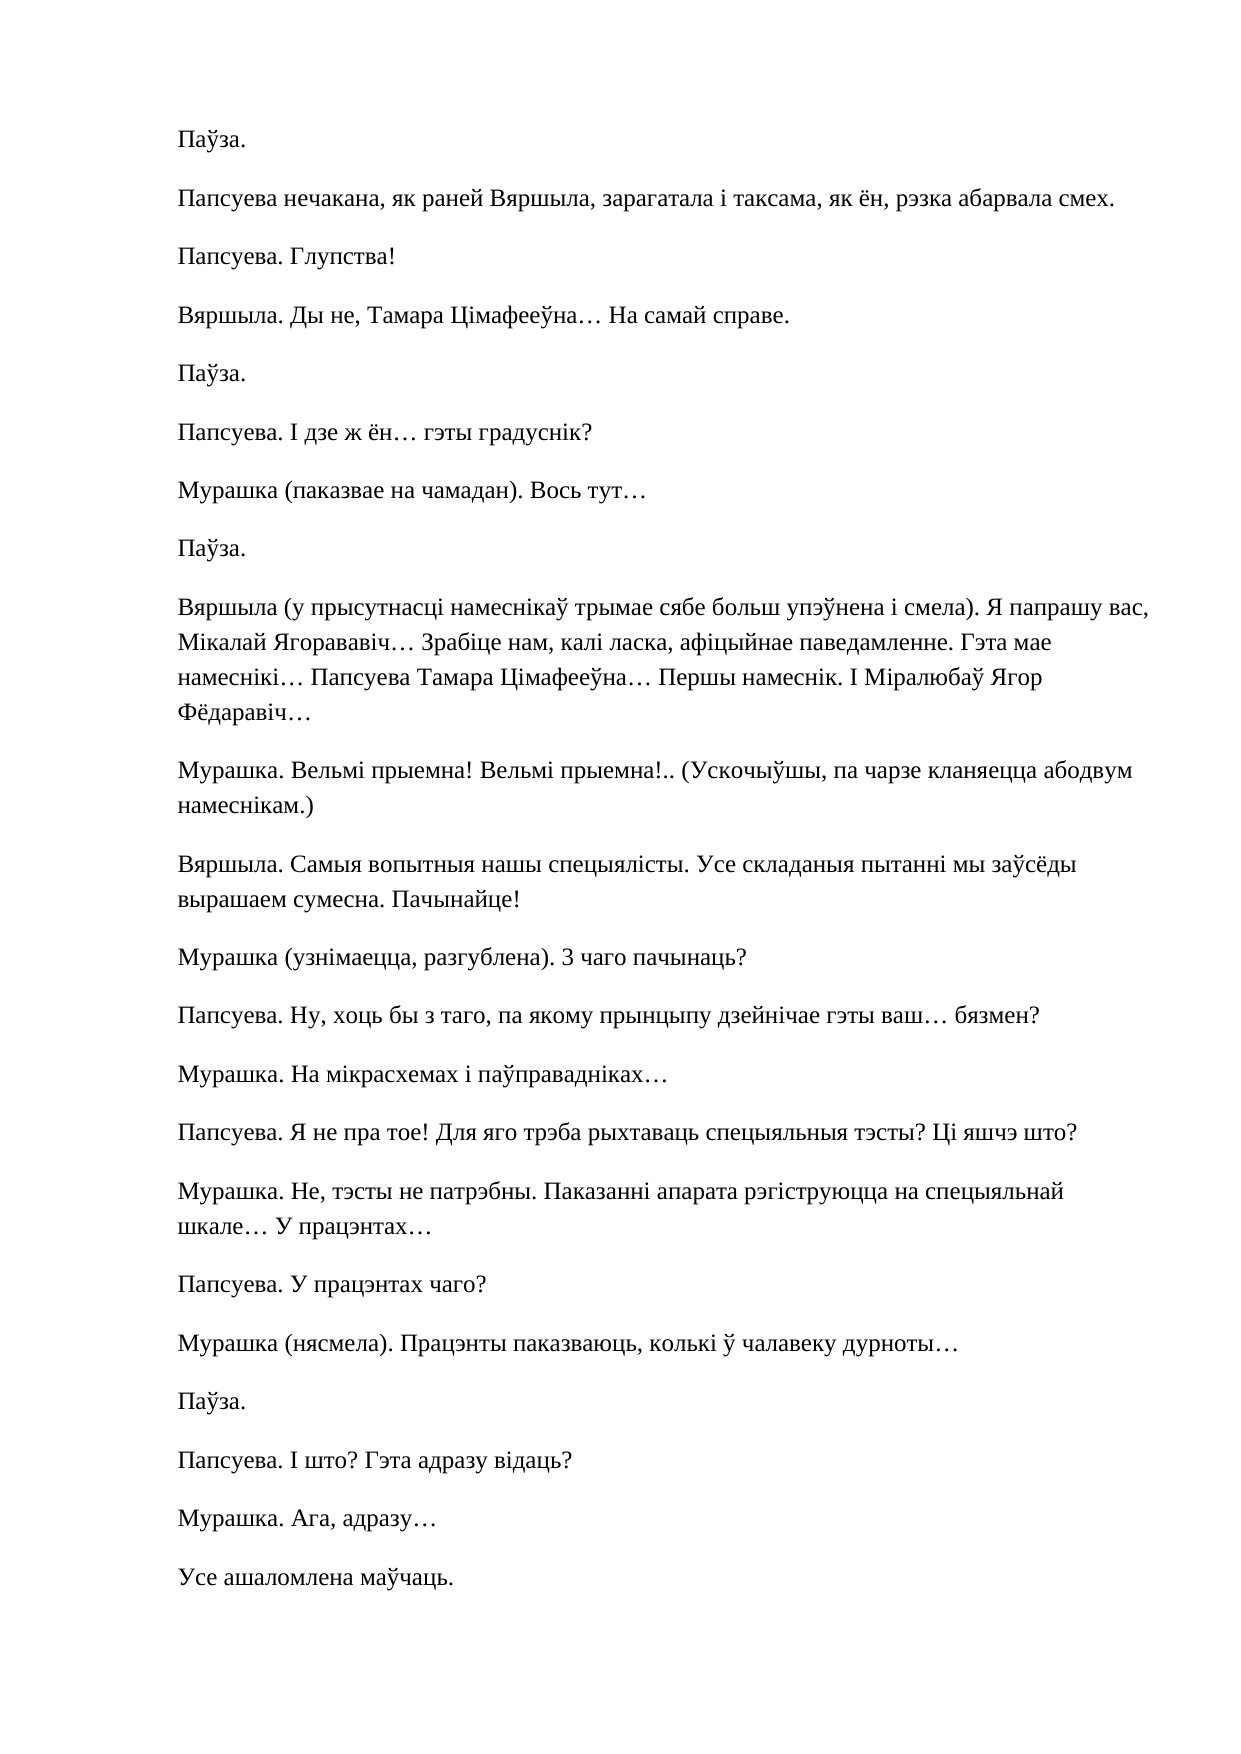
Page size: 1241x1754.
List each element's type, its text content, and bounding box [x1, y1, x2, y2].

text Папсуева. Я не пра тое! Для яго трэба рыхтаваць спецыяльныя тэсты? Ці яшчэ што? [177, 1111, 1152, 1146]
text Вяршыла. Ды не, Тамара Цімафееўна… На самай справе. [177, 293, 1152, 328]
text Папсуева. I дзе ж ён… гэты градуснік? [177, 410, 1152, 445]
text Паўза. [177, 1380, 1152, 1415]
text Мурашка. Не, тэсты не патрэбны. Паказанні апарата рэгіструюцца на спецыяльнай шкале… У працэнтах… [177, 1170, 1152, 1240]
text Вяршыла (у прысутнасці намеснікаў трымае сябе больш упэўнена і смела). Я папрашу вас, Мікалай Ягорававіч… Зрабіце нам, калі ласка, афіцыйнае паведамленне. Гэта мае намеснікі… Папсуева Тамара Цімафееўна… Першы намеснік. I Міралюбаў Ягор Фёдаравіч… [177, 586, 1152, 726]
text Папсуева нечакана, як раней Вяршыла, зарагатала і таксама, як ён, рэзка абарвала смех. [177, 177, 1152, 212]
text Паўза. [177, 527, 1152, 562]
text Папсуева. I што? Гэта адразу відаць? [177, 1438, 1152, 1473]
text Папсуева. У працэнтах чаго? [177, 1263, 1152, 1298]
text Мурашка. На мікрасхемах і паўправадніках… [177, 1053, 1152, 1088]
text Мурашка. Вельмі прыемна! Вельмі прыемна!.. (Ускочыўшы, па чарзе кланяецца абодвум намеснікам.) [177, 749, 1152, 819]
text Мурашка. Ага, адразу… [177, 1497, 1152, 1532]
text Мурашка (нясмела). Працэнты паказваюць, колькі ў чалавеку дурноты… [177, 1322, 1152, 1357]
text Паўза. [177, 118, 1152, 153]
text Вяршыла. Самыя вопытныя нашы спецыялісты. Усе складаныя пытанні мы заўсёды вырашаем сумесна. Пачынайце! [177, 842, 1152, 912]
text Усе ашаломлена маўчаць. [177, 1555, 1152, 1590]
text Паўза. [177, 352, 1152, 387]
text Мурашка (узнімаецца, разгублена). 3 чаго пачынаць? [177, 936, 1152, 971]
text Мурашка (паказвае на чамадан). Вось тут… [177, 469, 1152, 504]
text Папсуева. Глупства! [177, 235, 1152, 270]
text Папсуева. Ну, хоць бы з таго, па якому прынцыпу дзейнічае гэты ваш… бязмен? [177, 994, 1152, 1029]
